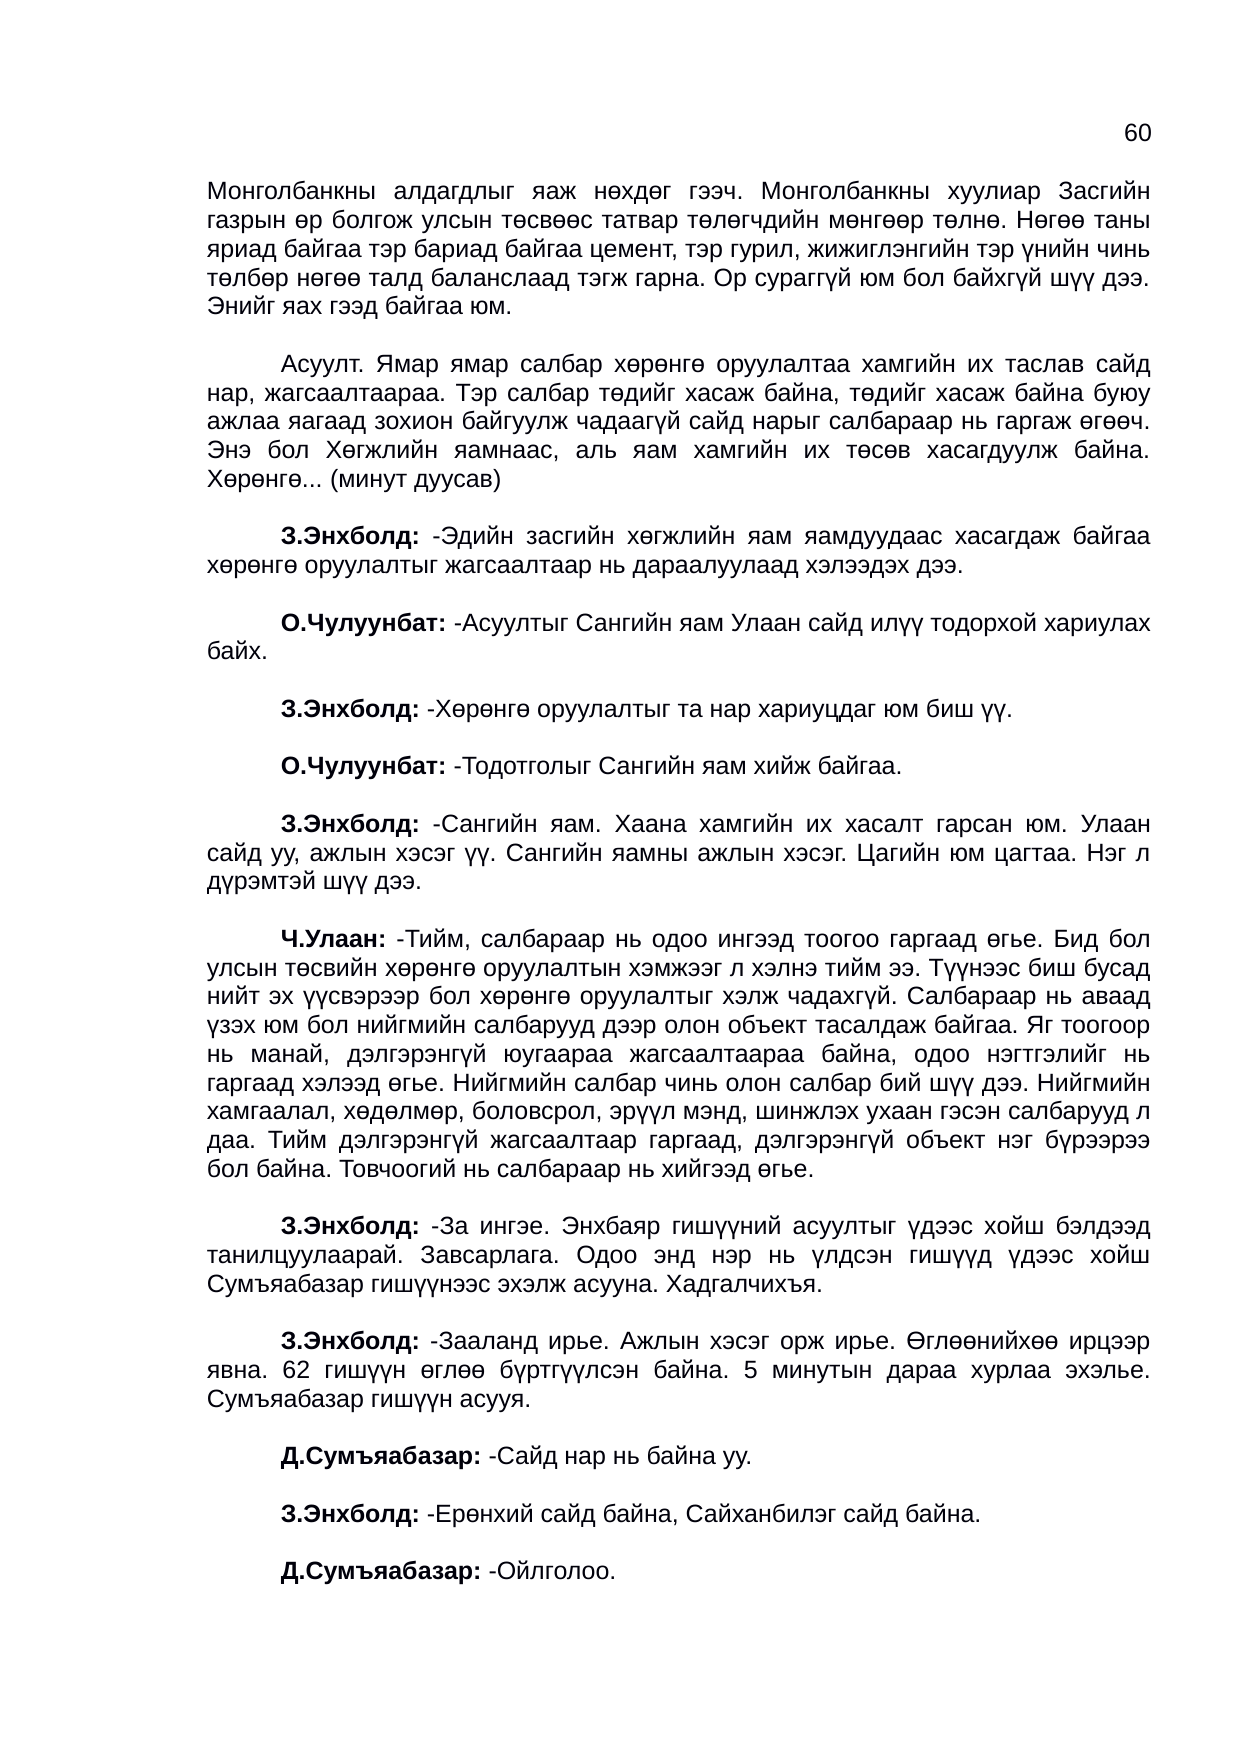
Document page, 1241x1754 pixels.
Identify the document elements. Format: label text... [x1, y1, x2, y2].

text З.Энхболд: -Зааланд ирье. Ажлын хэсэг орж ирье. Өглөөнийхөө ирцээр явна. 62 гишүүн өглөө бүртгүүлсэн байна. 5 минутын дараа хурлаа эхэлье. Сумъяабазар гишүүн асууя. [207, 1326, 1152, 1413]
text О.Чулуунбат: -Тодотголыг Сангийн яам хийж байгаа. [207, 751, 1152, 780]
text О.Чулуунбат: -Асуултыг Сангийн яам Улаан сайд илүү тодорхой хариулах байх. [207, 608, 1152, 665]
text З.Энхболд: -Эдийн засгийн хөгжлийн яам яамдуудаас хасагдаж байгаа хөрөнгө оруулалтыг жагсаалтаар нь дараалуулаад хэлээдэх дээ. [207, 521, 1152, 579]
text Ч.Улаан: -Тийм, салбараар нь одоо ингээд тоогоо гаргаад өгье. Бид бол улсын төсвийн хөрөнгө оруулалтын хэмжээг л хэлнэ тийм ээ. Түүнээс биш бусад нийт эх үүсвэрээр бол хөрөнгө оруулалтыг хэлж чадахгүй. Салбараар нь аваад үзэх юм бол нийгмийн салбарууд дээр олон объект тасалдаж байгаа. Яг тоогоор нь манай, дэлгэрэнгүй юугаараа жагсаалтаараа байна, одоо нэгтгэлийг нь гаргаад хэлээд өгье. Нийгмийн салбар чинь олон салбар бий шүү дээ. Нийгмийн хамгаалал, хөдөлмөр, боловсрол, эрүүл мэнд, шинжлэх ухаан гэсэн салбарууд л даа. Тийм дэлгэрэнгүй жагсаалтаар гаргаад, дэлгэрэнгүй объект нэг бүрээрээ бол байна. Товчоогий нь салбараар нь хийгээд өгье. [207, 924, 1152, 1183]
text З.Энхболд: -Ерөнхий сайд байна, Сайханбилэг сайд байна. [207, 1499, 1152, 1528]
text Д.Сумъяабазар: -Сайд нар нь байна уу. [207, 1441, 1152, 1470]
text Д.Сумъяабазар: -Ойлголоо. [207, 1556, 1152, 1585]
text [207, 176, 1152, 320]
text З.Энхболд: -Хөрөнгө оруулалтыг та нар хариуцдаг юм биш үү. [207, 694, 1152, 723]
text Асуулт. Ямар ямар салбар хөрөнгө оруулалтаа хамгийн их таслав сайд нар, жагсаалтаараа. Тэр салбар төдийг хасаж байна, төдийг хасаж байна буюу ажлаа яагаад зохион байгуулж чадаагүй сайд нарыг салбараар нь гаргаж өгөөч. Энэ бол Хөгжлийн яамнаас, аль яам хамгийн их төсөв хасагдуулж байна. Хөрөнгө... (минут дуусав) [207, 349, 1152, 493]
text З.Энхболд: -Сангийн яам. Хаана хамгийн их хасалт гарсан юм. Улаан сайд уу, ажлын хэсэг үү. Сангийн яамны ажлын хэсэг. Цагийн юм цагтаа. Нэг л дүрэмтэй шүү дээ. [207, 809, 1152, 895]
text З.Энхболд: -За ингэе. Энхбаяр гишүүний асуултыг үдээс хойш бэлдээд танилцуулаарай. Завсарлага. Одоо энд нэр нь үлдсэн гишүүд үдээс хойш Сумъяабазар гишүүнээс эхэлж асууна. Хадгалчихъя. [207, 1211, 1152, 1298]
